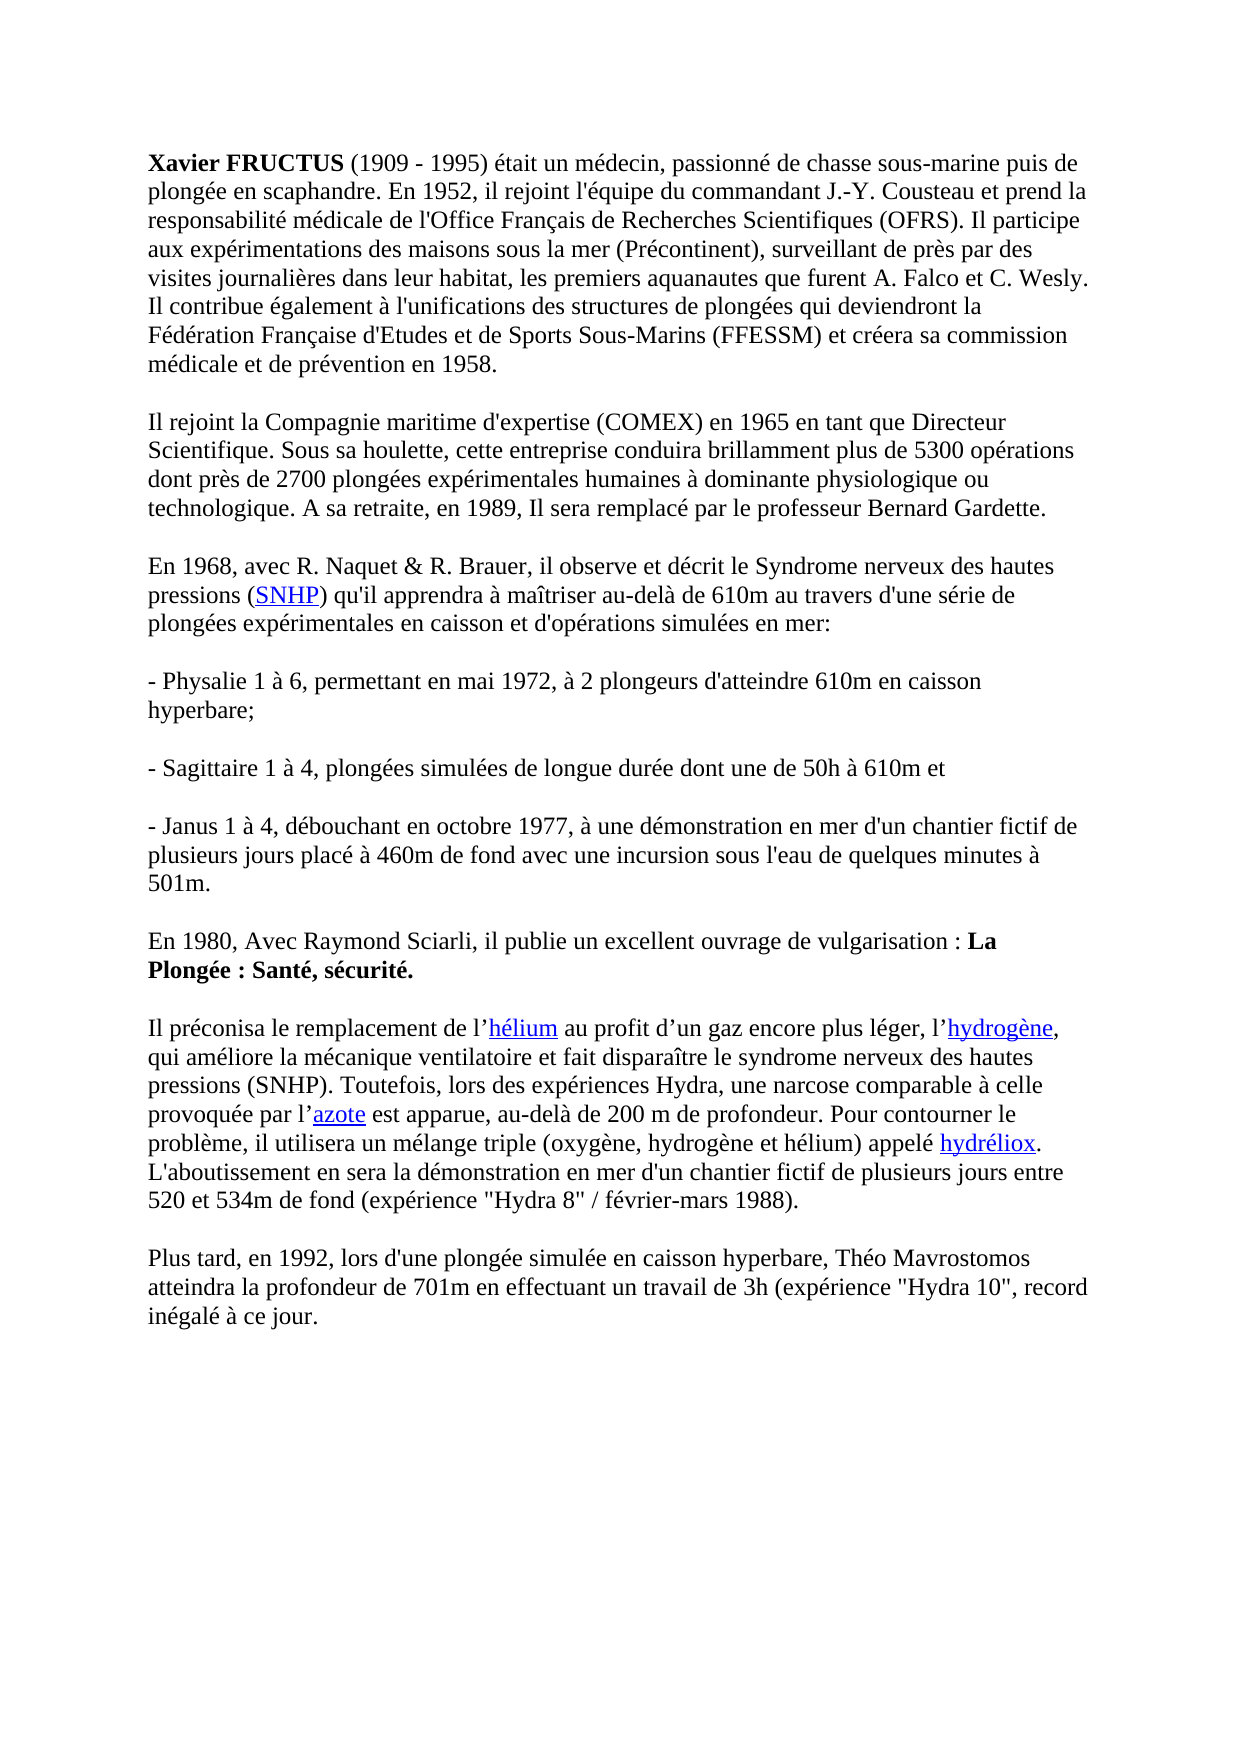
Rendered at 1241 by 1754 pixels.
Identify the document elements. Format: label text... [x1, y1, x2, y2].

text Xavier FRUCTUS (1909 - 1995) était un médecin, passionné de chasse sous-marine puis de plongée en scaphandre. En 1952, il rejoint l'équipe du commandant J.-Y. Cousteau et prend la responsabilité médicale de l'Office Français de Recherches Scientifiques (OFRS). Il participe aux expérimentations des maisons sous la mer (Précontinent), surveillant de près par des visites journalières dans leur habitat, les premiers aquanautes que furent A. Falco et C. Wesly. Il contribue également à l'unifications des structures de plongées qui deviendront la Fédération Française d'Etudes et de Sports Sous-Marins (FFESSM) et créera sa commission médicale et de prévention en 1958. [148, 148, 1093, 378]
text - Janus 1 à 4, débouchant en octobre 1977, à une démonstration en mer d'un chantier fictif de plusieurs jours placé à 460m de fond avec une incursion sous l'eau de quelques minutes à 501m. [148, 811, 1093, 897]
text Il rejoint la Compagnie maritime d'expertise (COMEX) en 1965 en tant que Directeur Scientifique. Sous sa houlette, cette entreprise conduira brillamment plus de 5300 opérations dont près de 2700 plongées expérimentales humaines à dominante physiologique ou technologique. A sa retraite, en 1989, Il sera remplacé par le professeur Bernard Gardette. [148, 407, 1093, 522]
text En 1968, avec R. Naquet & R. Brauer, il observe et décrit le Syndrome nerveux des hautes pressions (SNHP) qu'il apprendra à maîtriser au-delà de 610m au travers d'une série de plongées expérimentales en caisson et d'opérations simulées en mer: [148, 551, 1093, 637]
text Plus tard, en 1992, lors d'une plongée simulée en caisson hyperbare, Théo Mavrostomos atteindra la profondeur de 701m en effectuant un travail de 3h (expérience "Hydra 10", record inégalé à ce jour. [148, 1243, 1093, 1330]
text Il préconisa le remplacement de l’hélium au profit d’un gaz encore plus léger, l’hydrogène, qui améliore la mécanique ventilatoire et fait disparaître le syndrome nerveux des hautes pressions (SNHP). Toutefois, lors des expériences Hydra, une narcose comparable à celle provoquée par l’azote est apparue, au-delà de 200 m de profondeur. Pour contourner le problème, il utilisera un mélange triple (oxygène, hydrogène et hélium) appelé hydréliox. L'aboutissement en sera la démonstration en mer d'un chantier fictif de plusieurs jours entre 520 et 534m de fond (expérience "Hydra 8" / février-mars 1988). [148, 1013, 1093, 1214]
text - Physalie 1 à 6, permettant en mai 1972, à 2 plongeurs d'atteindre 610m en caisson hyperbare; [148, 666, 1093, 724]
text En 1980, Avec Raymond Sciarli, il publie un excellent ouvrage de vulgarisation : La Plongée : Santé, sécurité. [148, 926, 1093, 984]
text - Sagittaire 1 à 4, plongées simulées de longue durée dont une de 50h à 610m et [148, 753, 1093, 782]
